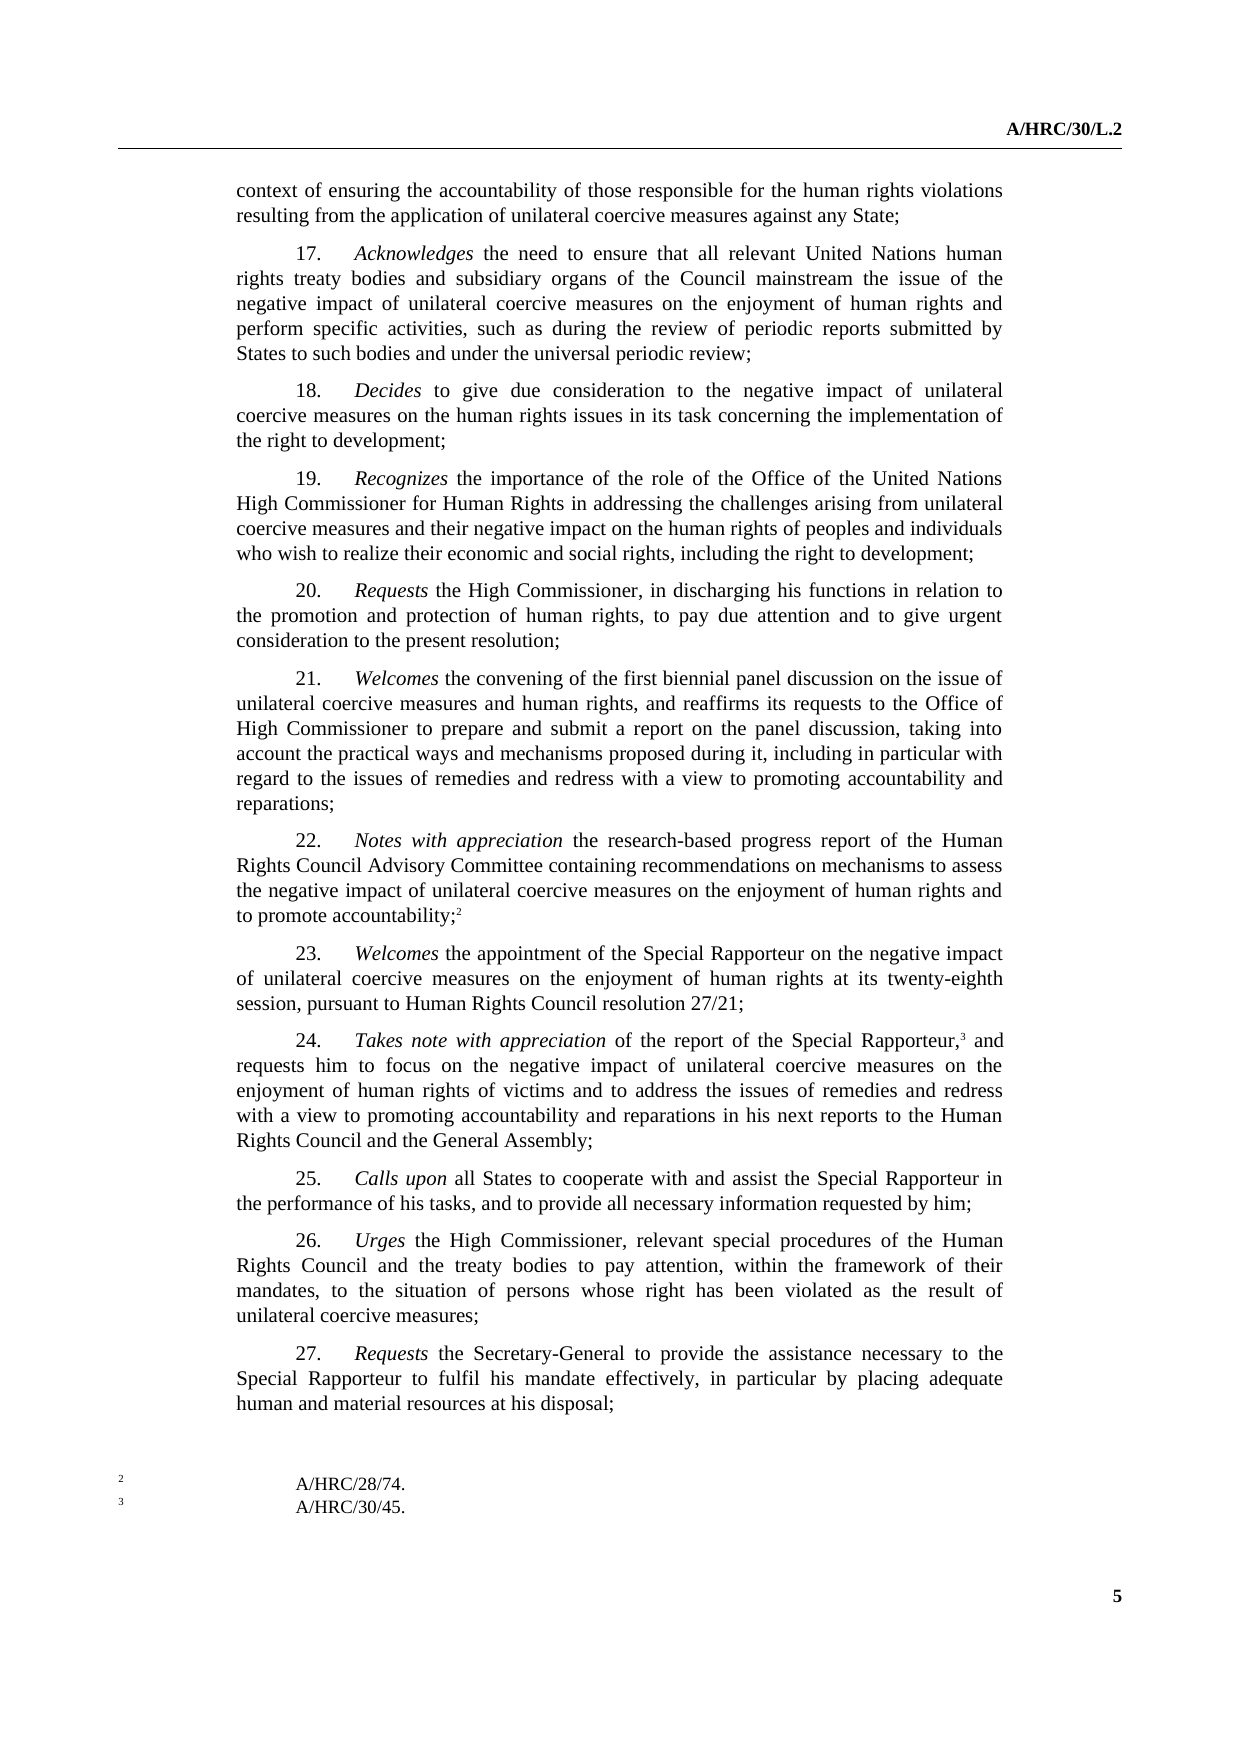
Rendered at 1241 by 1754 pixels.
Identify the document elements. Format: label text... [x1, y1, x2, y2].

text 24. Takes note with appreciation of the report of the Special Rapporteur, and requests him to focus on the negative impact of unilateral coercive measures on the enjoyment of human rights of victims and to address the issues of remedies and redress with a view to promoting accountability and reparations in his next reports to the Human Rights Council and the General Assembly; [236, 1027, 1004, 1152]
text 23. Welcomes the appointment of the Special Rapporteur on the negative impact of unilateral coercive measures on the enjoyment of human rights at its twenty-eighth session, pursuant to Human Rights Council resolution 27/21; [236, 940, 1004, 1015]
text 17. Acknowledges the need to ensure that all relevant United Nations human rights treaty bodies and subsidiary organs of the Council mainstream the issue of the negative impact of unilateral coercive measures on the enjoyment of human rights and perform specific activities, such as during the review of periodic reports submitted by States to such bodies and under the universal periodic review; [236, 240, 1004, 365]
text 19. Recognizes the importance of the role of the Office of the United Nations High Commissioner for Human Rights in addressing the challenges arising from unilateral coercive measures and their negative impact on the human rights of peoples and individuals who wish to realize their economic and social rights, including the right to development; [236, 465, 1004, 565]
text 18. Decides to give due consideration to the negative impact of unilateral coercive measures on the human rights issues in its task concerning the implementation of the right to development; [236, 377, 1004, 452]
text 20. Requests the High Commissioner, in discharging his functions in relation to the promotion and protection of human rights, to pay due attention and to give urgent consideration to the present resolution; [236, 577, 1004, 652]
text 27. Requests the Secretary-General to provide the assistance necessary to the Special Rapporteur to fulfil his mandate effectively, in particular by placing adequate human and material resources at his disposal; [236, 1340, 1004, 1415]
text 26. Urges the High Commissioner, relevant special procedures of the Human Rights Council and the treaty bodies to pay attention, within the framework of their mandates, to the situation of persons whose right has been violated as the result of unilateral coercive measures; [236, 1227, 1004, 1327]
text 21. Welcomes the convening of the first biennial panel discussion on the issue of unilateral coercive measures and human rights, and reaffirms its requests to the Office of High Commissioner to prepare and submit a report on the panel discussion, taking into account the practical ways and mechanisms proposed during it, including in particular with regard to the issues of remedies and redress with a view to promoting accountability and reparations; [236, 665, 1004, 815]
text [236, 177, 1004, 227]
text 25. Calls upon all States to cooperate with and assist the Special Rapporteur in the performance of his tasks, and to provide all necessary information requested by him; [236, 1165, 1004, 1215]
text 22. Notes with appreciation the research-based progress report of the Human Rights Council Advisory Committee containing recommendations on mechanisms to assess the negative impact of unilateral coercive measures on the enjoyment of human rights and to promote accountability; [236, 827, 1004, 927]
